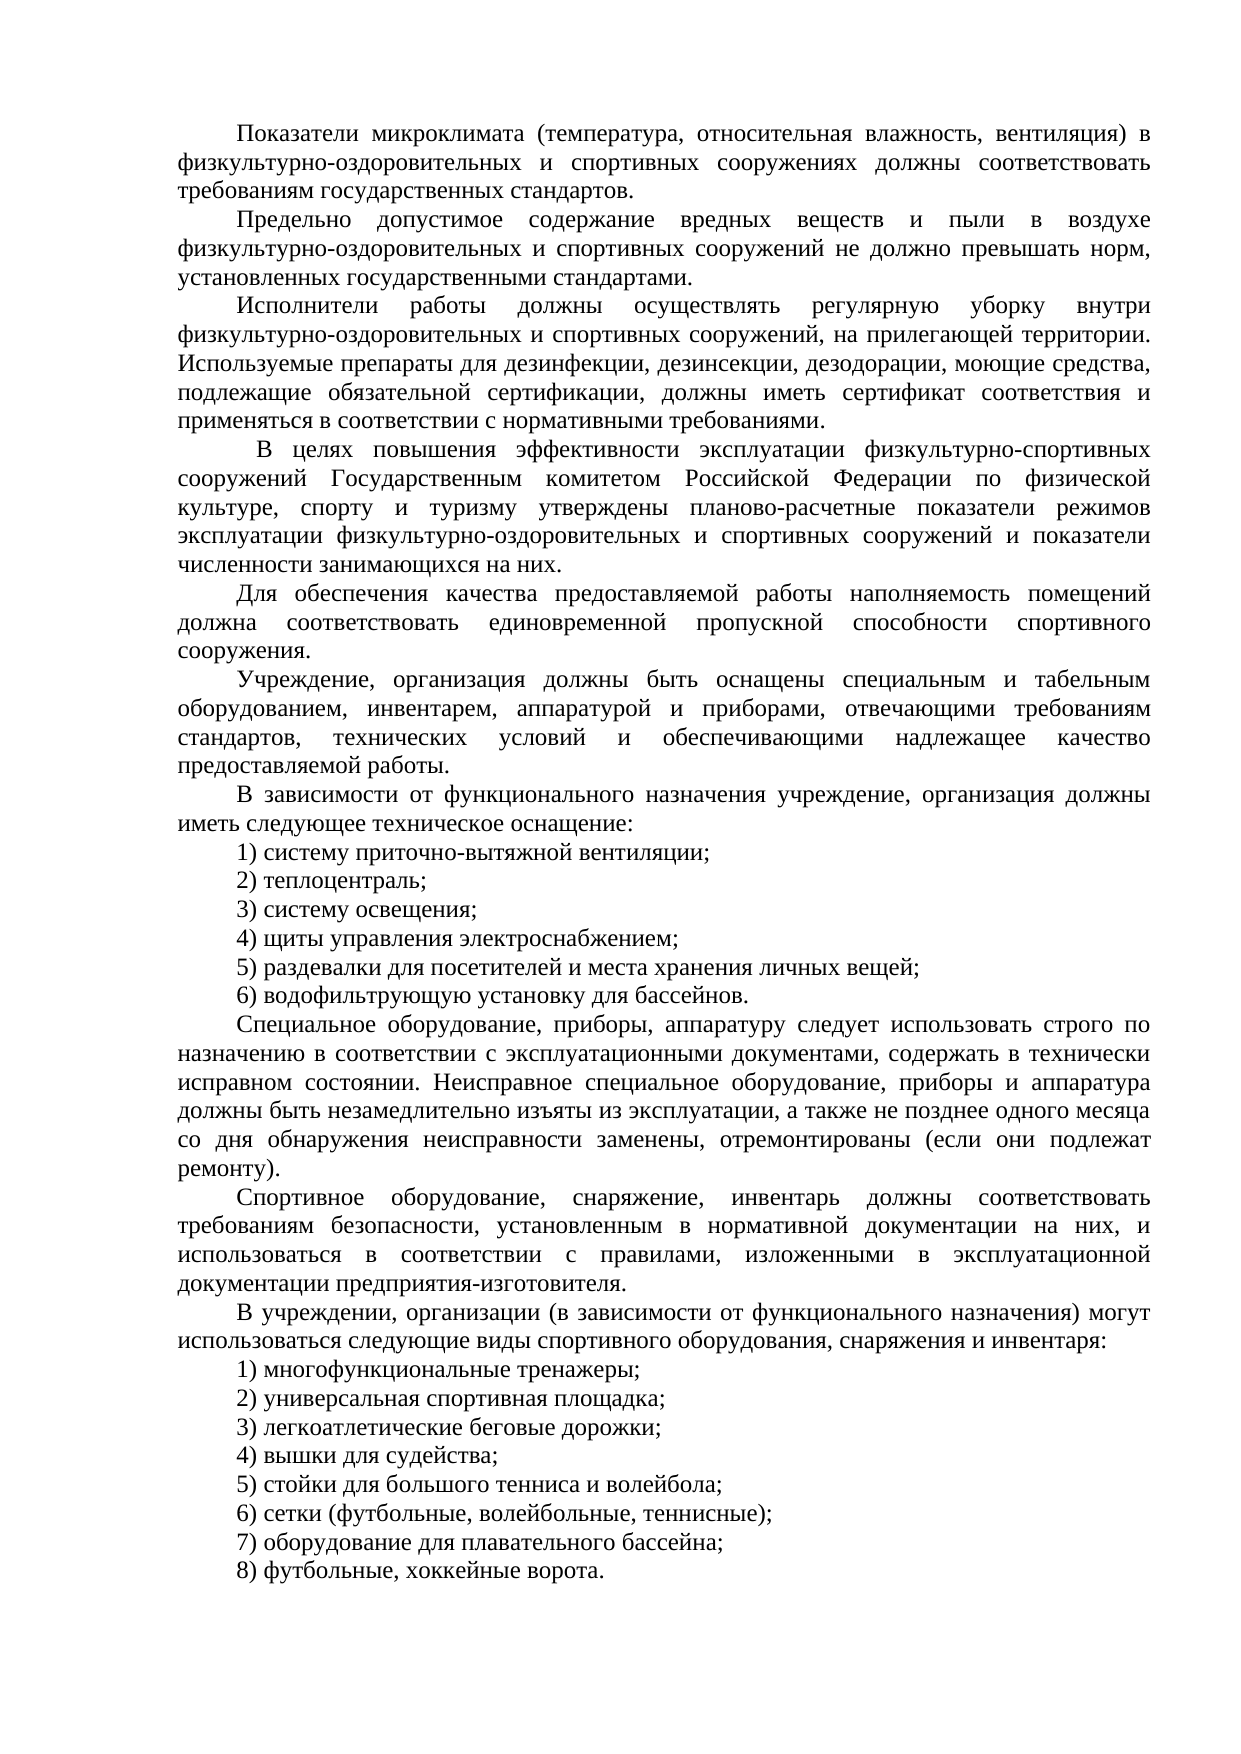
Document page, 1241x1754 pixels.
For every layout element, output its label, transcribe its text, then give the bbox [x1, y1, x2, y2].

text 4) щиты управления электроснабжением; [177, 923, 1152, 952]
text Предельно допустимое содержание вредных веществ и пыли в воздухе физкультурно-оздоровительных и спортивных сооружений не должно превышать норм, установленных государственными стандартами. [177, 204, 1152, 291]
text Показатели микроклимата (температура, относительная влажность, вентиляция) в физкультурно-оздоровительных и спортивных сооружениях должны соответствовать требованиям государственных стандартов. [177, 118, 1152, 204]
text 6) водофильтрующую установку для бассейнов. [177, 981, 1152, 1009]
text Исполнители работы должны осуществлять регулярную уборку внутри физкультурно-оздоровительных и спортивных сооружений, на прилегающей территории. Используемые препараты для дезинфекции, дезинсекции, дезодорации, моющие средства, подлежащие обязательной сертификации, должны иметь сертификат соответствия и применяться в соответствии с нормативными требованиями. [177, 291, 1152, 434]
text 4) вышки для судейства; [177, 1441, 1152, 1469]
text 3) легкоатлетические беговые дорожки; [177, 1412, 1152, 1441]
text 3) систему освещения; [177, 894, 1152, 923]
text Специальное оборудование, приборы, аппаратуру следует использовать строго по назначению в соответствии с эксплуатационными документами, содержать в технически исправном состоянии. Неисправное специальное оборудование, приборы и аппаратура должны быть незамедлительно изъяты из эксплуатации, а также не позднее одного месяца со дня обнаружения неисправности заменены, отремонтированы (если они подлежат ремонту). [177, 1009, 1152, 1182]
text 5) стойки для большого тенниса и волейбола; [177, 1469, 1152, 1498]
text В учреждении, организации (в зависимости от функционального назначения) могут использоваться следующие виды спортивного оборудования, снаряжения и инвентаря: [177, 1297, 1152, 1354]
text 2) теплоцентраль; [177, 866, 1152, 894]
text 7) оборудование для плавательного бассейна; [177, 1527, 1152, 1556]
text 6) сетки (футбольные, волейбольные, теннисные); [177, 1498, 1152, 1527]
text В целях повышения эффективности эксплуатации физкультурно-спортивных сооружений Государственным комитетом Российской Федерации по физической культуре, спорту и туризму утверждены планово-расчетные показатели режимов эксплуатации физкультурно-оздоровительных и спортивных сооружений и показатели численности занимающихся на них. [177, 434, 1152, 578]
text 1) многофункциональные тренажеры; [177, 1354, 1152, 1383]
text 2) универсальная спортивная площадка; [177, 1383, 1152, 1412]
text 1) систему приточно-вытяжной вентиляции; [177, 837, 1152, 866]
text Учреждение, организация должны быть оснащены специальным и табельным оборудованием, инвентарем, аппаратурой и приборами, отвечающими требованиям стандартов, технических условий и обеспечивающими надлежащее качество предоставляемой работы. [177, 664, 1152, 779]
text Для обеспечения качества предоставляемой работы наполняемость помещений должна соответствовать единовременной пропускной способности спортивного сооружения. [177, 578, 1152, 664]
text 5) раздевалки для посетителей и места хранения личных вещей; [177, 952, 1152, 981]
text Спортивное оборудование, снаряжение, инвентарь должны соответствовать требованиям безопасности, установленным в нормативной документации на них, и использоваться в соответствии с правилами, изложенными в эксплуатационной документации предприятия-изготовителя. [177, 1182, 1152, 1297]
text В зависимости от функционального назначения учреждение, организация должны иметь следующее техническое оснащение: [177, 779, 1152, 837]
text 8) футбольные, хоккейные ворота. [177, 1556, 1152, 1584]
